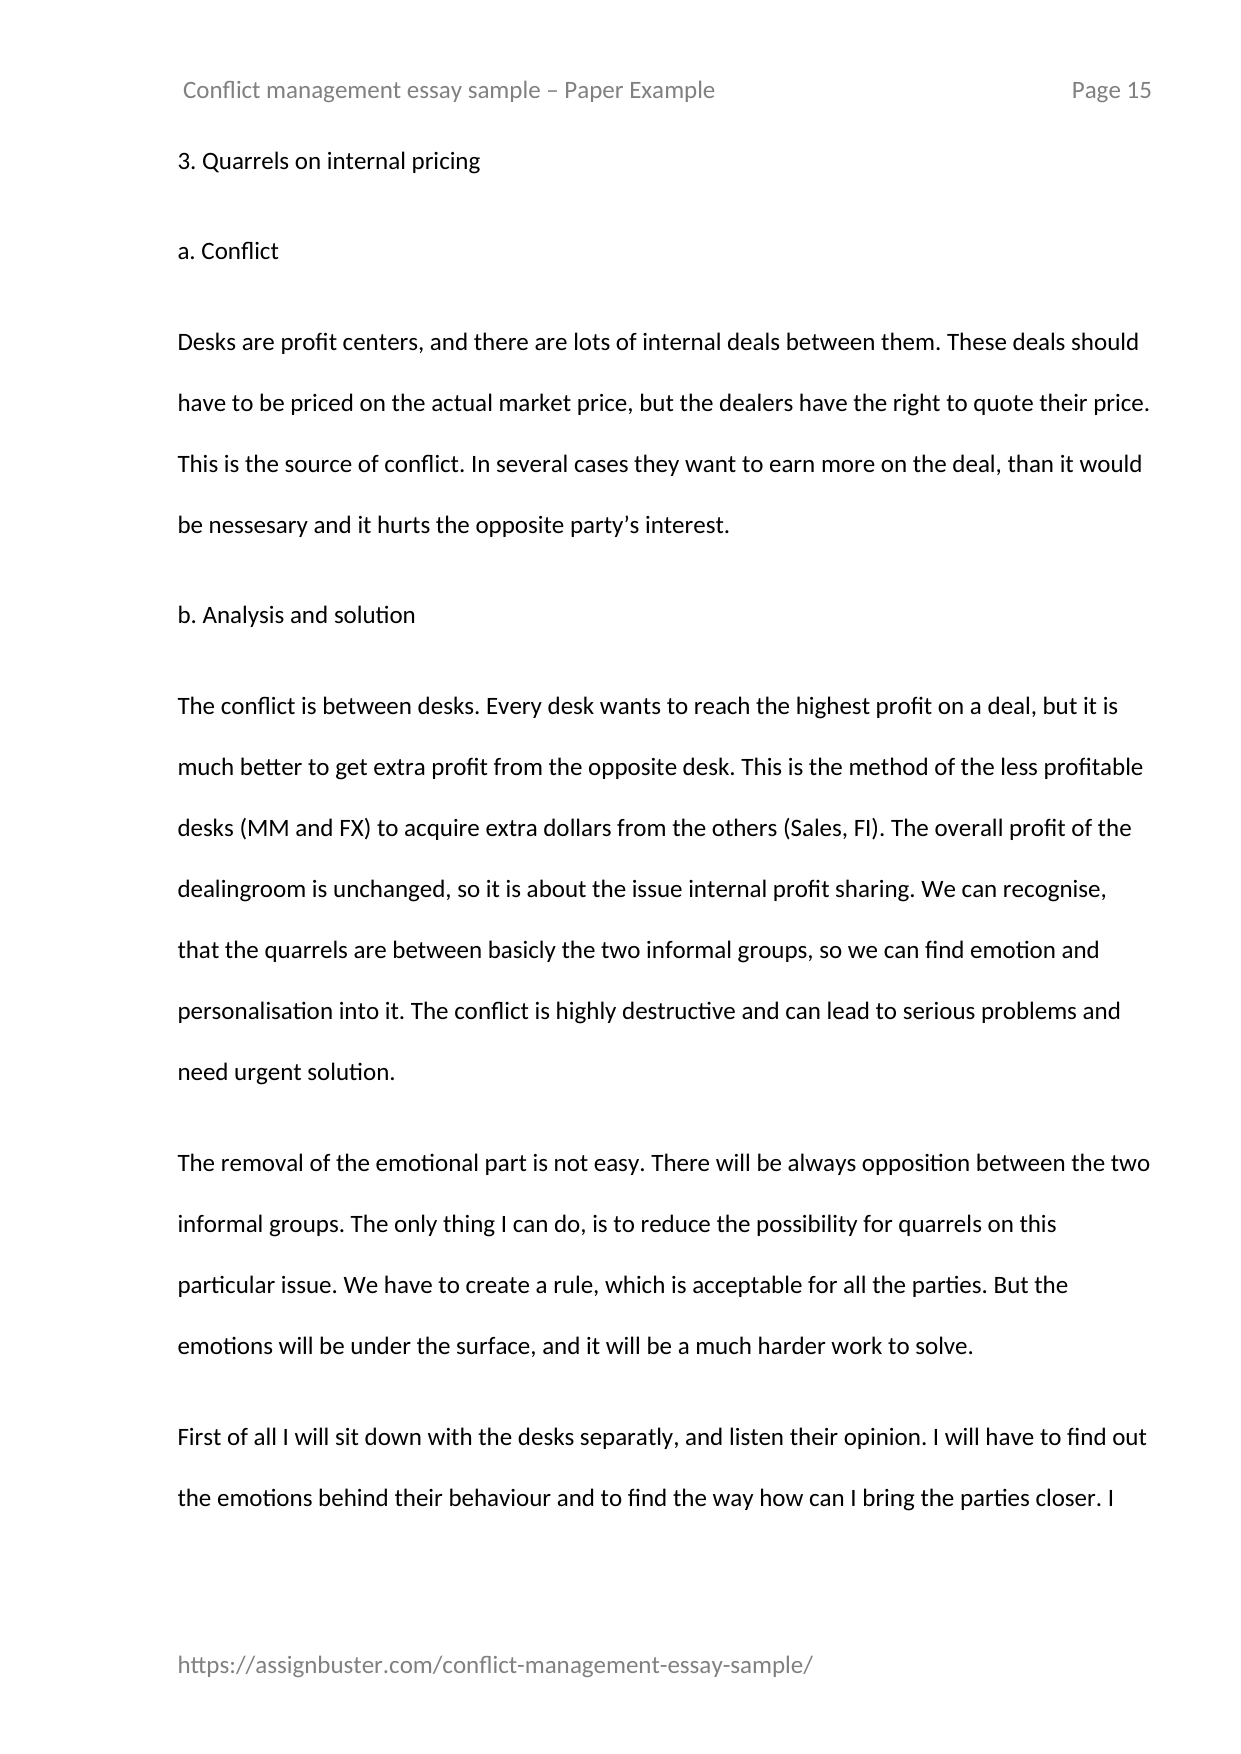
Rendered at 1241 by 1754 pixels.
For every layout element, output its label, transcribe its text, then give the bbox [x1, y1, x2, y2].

text The conflict is between desks. Every desk wants to reach the highest profit on a deal, but it is much better to get extra profit from the opposite desk. This is the method of the less profitable desks (MM and FX) to acquire extra dollars from the others (Sales, FI). The overall profit of the dealingroom is unchanged, so it is about the issue internal profit sharing. We can recognise, that the quarrels are between basicly the two informal groups, so we can find emotion and personalisation into it. The conflict is highly destructive and can lead to serious problems and need urgent solution. [177, 690, 1152, 1087]
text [177, 1421, 1152, 1512]
text a. Conflict [177, 236, 1152, 266]
text 3. Quarrels on internal pricing [177, 145, 1152, 176]
text b. Analysis and solution [177, 600, 1152, 630]
text The removal of the emotional part is not easy. There will be always opposition between the two informal groups. The only thing I can do, is to reduce the possibility for quarrels on this particular issue. We have to create a rule, which is acceptable for all the parties. But the emotions will be under the surface, and it will be a much harder work to solve. [177, 1147, 1152, 1361]
text Desks are profit centers, and there are lots of internal deals between them. These deals should have to be priced on the actual market price, but the dealers have the right to quote their price. This is the source of conflict. In several cases they want to earn more on the deal, than it would be nessesary and it hurts the opposite party’s interest. [177, 326, 1152, 540]
